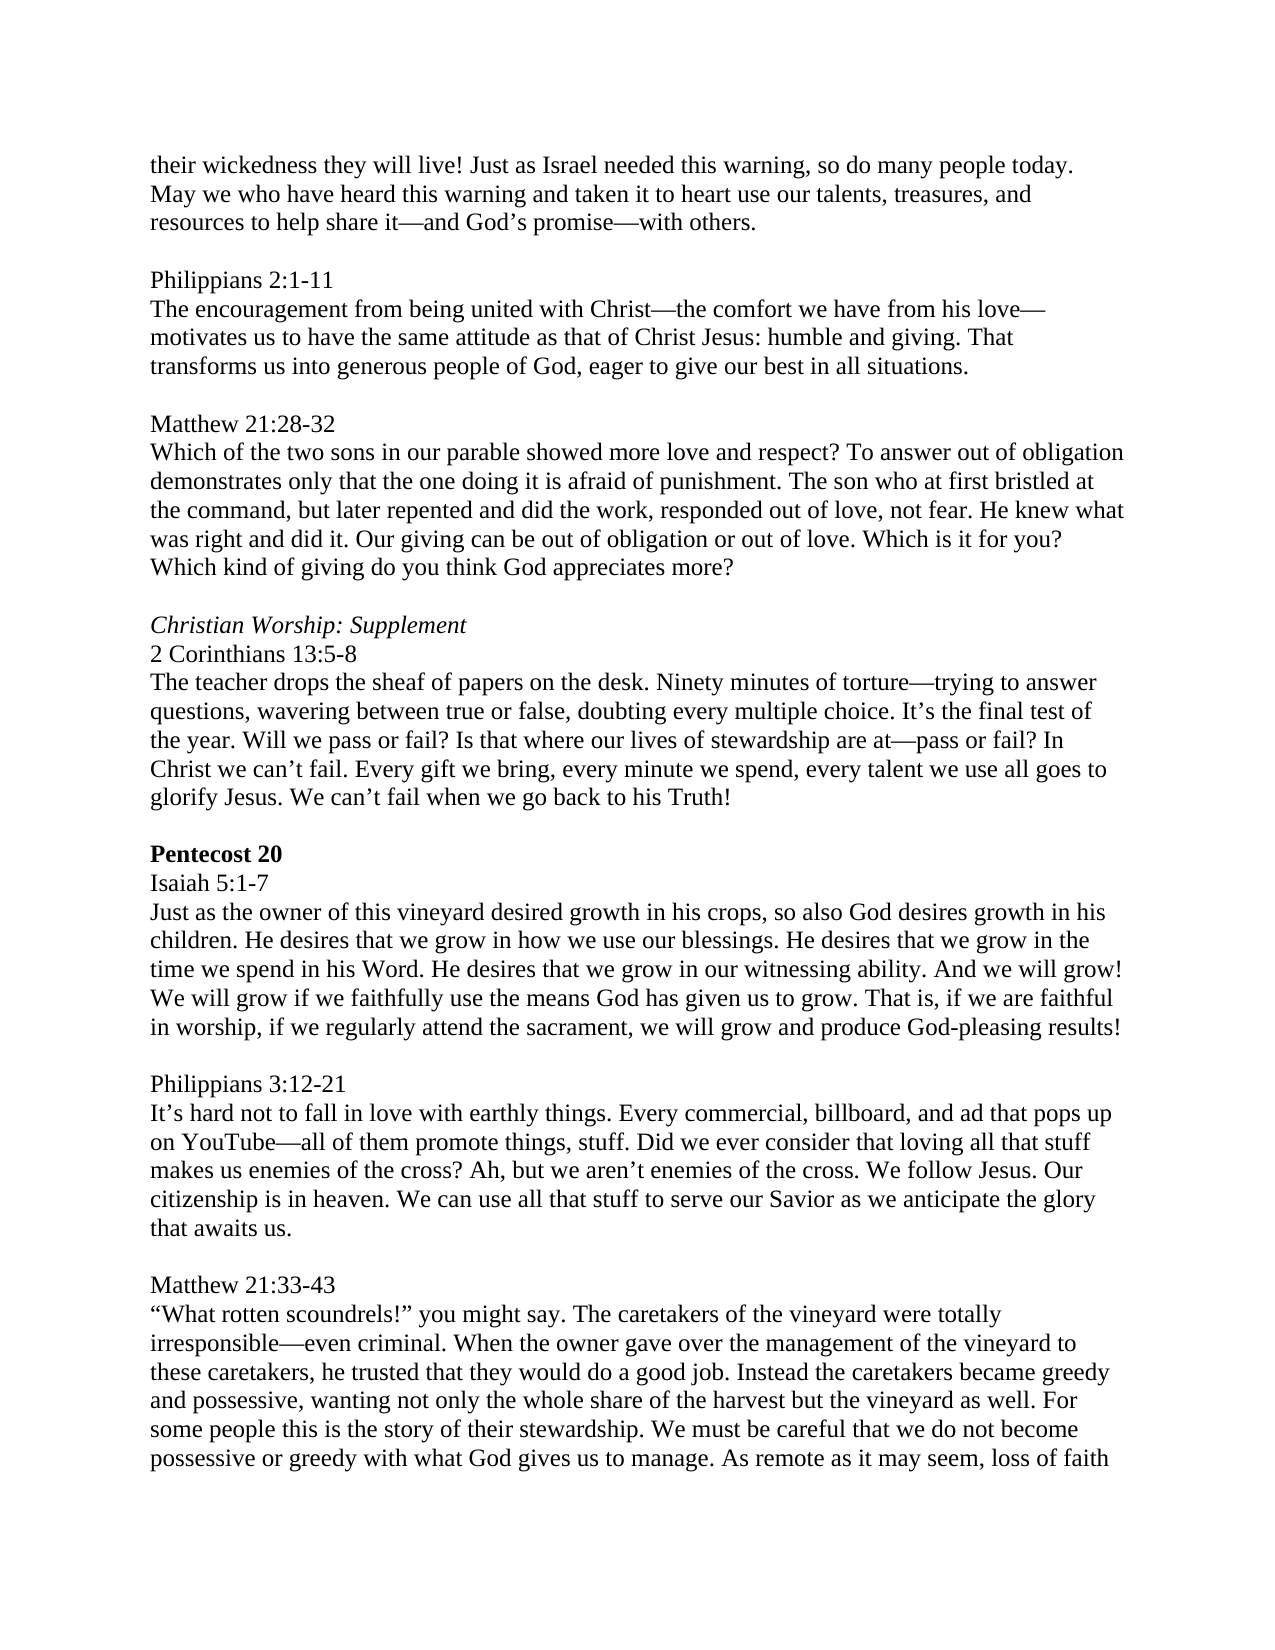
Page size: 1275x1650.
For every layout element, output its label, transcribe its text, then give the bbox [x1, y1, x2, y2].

text Isaiah 5:1-7 [150, 868, 1125, 897]
text Pentecost 20 [150, 839, 1125, 868]
text The encouragement from being united with Christ—the comfort we have from his love—motivates us to have the same attitude as that of Christ Jesus: humble and giving. That transforms us into generous people of God, eager to give our best in all situations. [150, 294, 1125, 380]
text Just as the owner of this vineyard desired growth in his crops, so also God desires growth in his children. He desires that we grow in how we use our blessings. He desires that we grow in the time we spend in his Word. He desires that we grow in our witnessing ability. And we will grow! We will grow if we faithfully use the means God has given us to grow. That is, if we are faithful in worship, if we regularly attend the sacrament, we will grow and produce God-pleasing results! [150, 897, 1125, 1041]
text It’s hard not to fall in love with earthly things. Every commercial, billboard, and ad that pops up on YouTube—all of them promote things, stuff. Did we ever consider that loving all that stuff makes us enemies of the cross? Ah, but we aren’t enemies of the cross. We follow Jesus. Our citizenship is in heaven. We can use all that stuff to serve our Savior as we anticipate the glory that awaits us. [150, 1098, 1125, 1242]
text Matthew 21:28-32 [150, 409, 1125, 437]
text “What rotten scoundrels!” you might say. The caretakers of the vineyard were totally irresponsible—even criminal. When the owner gave over the management of the vineyard to these caretakers, he trusted that they would do a good job. Instead the caretakers became greedy and possessive, wanting not only the whole share of the harvest but the vineyard as well. For some people this is the story of their stewardship. We must be careful that we do not become possessive or greedy with what God gives us to manage. As remote as it may seem, loss of faith [150, 1299, 1125, 1472]
text 2 Corinthians 13:5-8 [150, 639, 1125, 667]
text Which of the two sons in our parable showed more love and respect? To answer out of obligation demonstrates only that the one doing it is afraid of punishment. The son who at first bristled at the command, but later repented and did the work, responded out of love, not fear. He knew what was right and did it. Our giving can be out of obligation or out of love. Which is it for you? Which kind of giving do you think God appreciates more? [150, 437, 1125, 581]
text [150, 150, 1125, 236]
text Christian Worship: Supplement [150, 610, 1125, 639]
text Philippians 2:1-11 [150, 265, 1125, 294]
text The teacher drops the sheaf of papers on the desk. Ninety minutes of torture—trying to answer questions, wavering between true or false, doubting every multiple choice. It’s the final test of the year. Will we pass or fail? Is that where our lives of stewardship are at—pass or fail? In Christ we can’t fail. Every gift we bring, every minute we spend, every talent we use all goes to glorify Jesus. We can’t fail when we go back to his Truth! [150, 667, 1125, 811]
text Philippians 3:12-21 [150, 1069, 1125, 1098]
text Matthew 21:33-43 [150, 1271, 1125, 1299]
